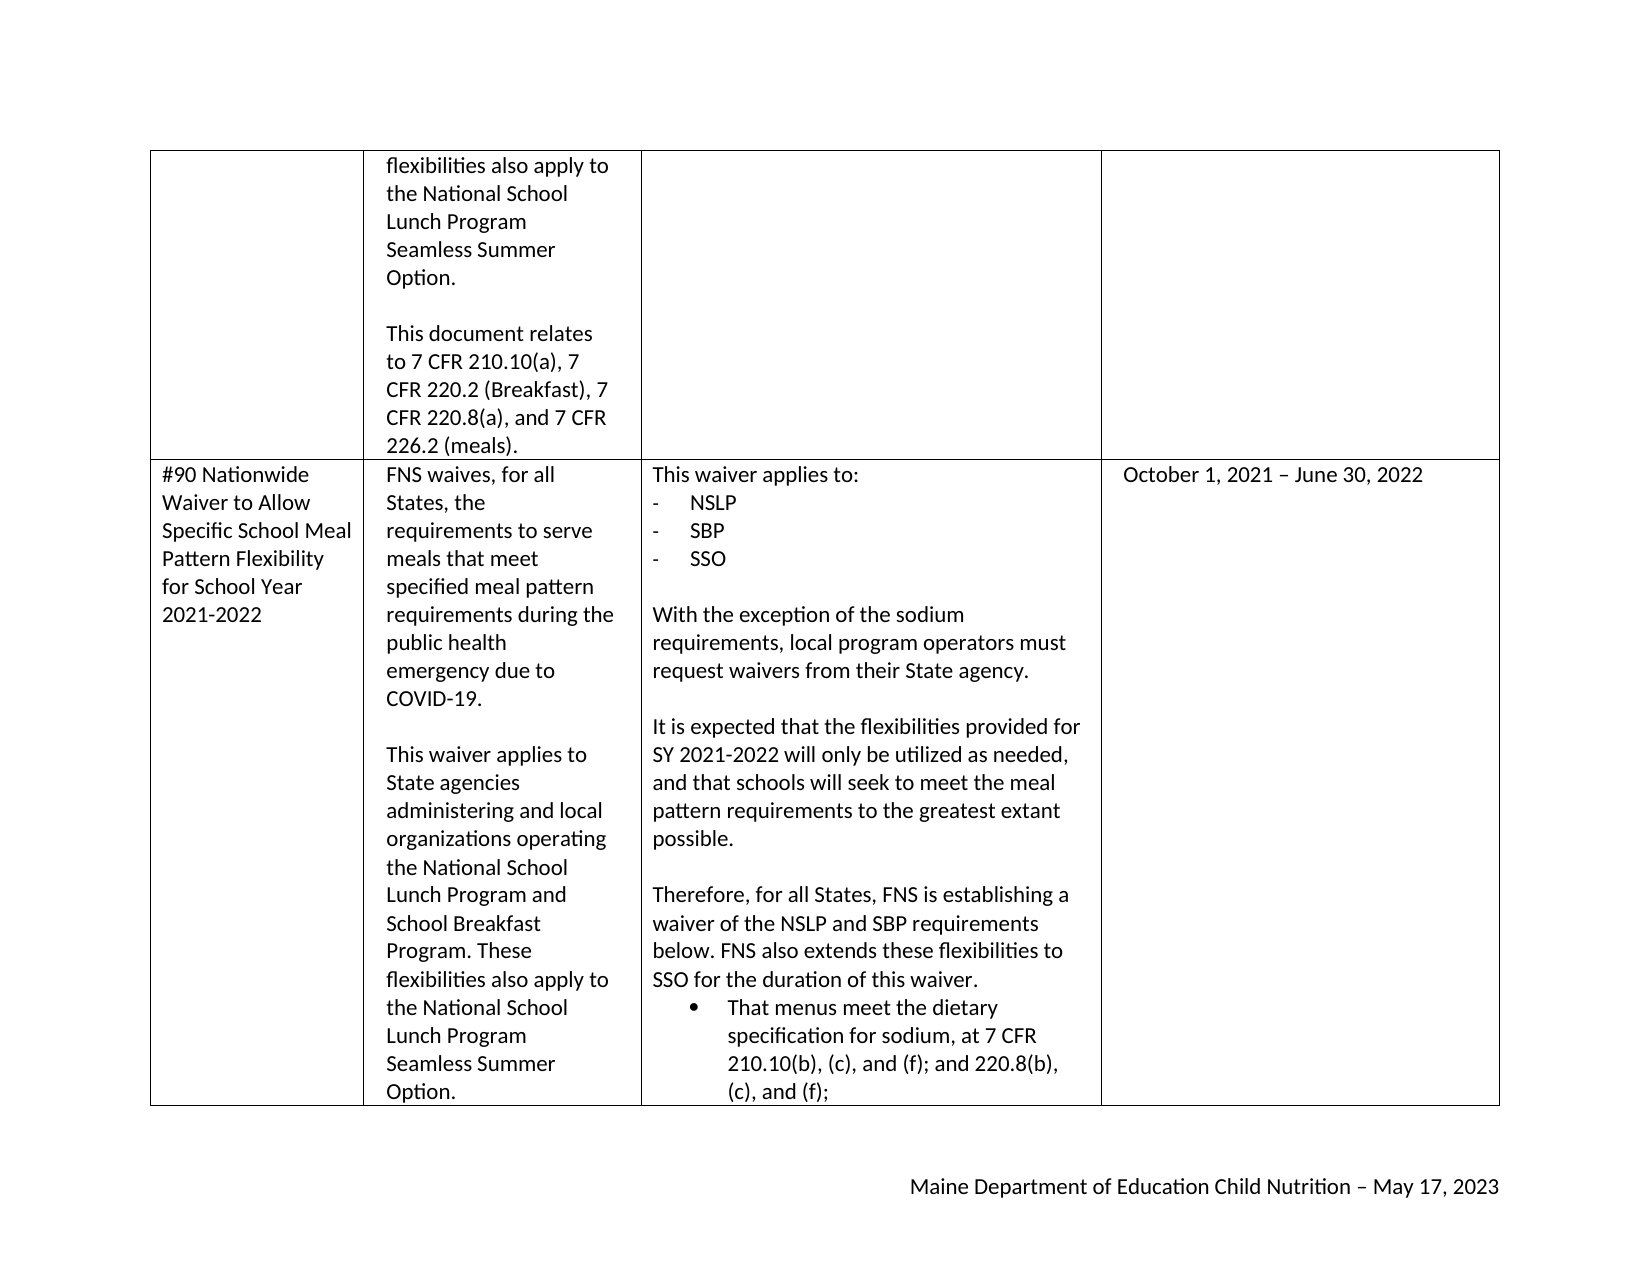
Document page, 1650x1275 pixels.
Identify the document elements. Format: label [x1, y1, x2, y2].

table_cell [1102, 151, 1499, 459]
table_cell [364, 151, 641, 459]
table_cell [151, 151, 363, 459]
table_cell [151, 460, 363, 1105]
table_cell [642, 460, 1101, 1105]
table_cell [642, 151, 1101, 459]
table_cell [1102, 460, 1499, 1105]
table_cell [364, 460, 641, 1105]
